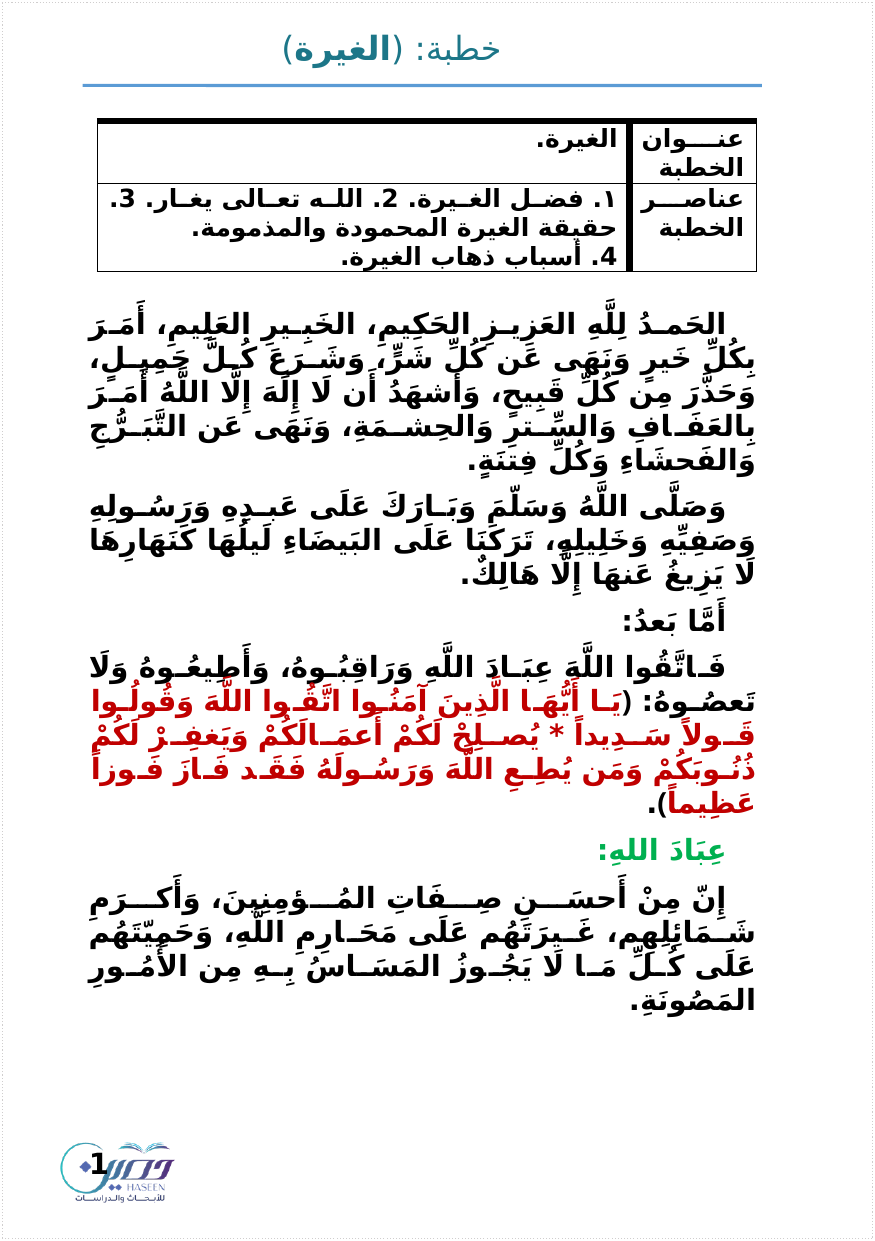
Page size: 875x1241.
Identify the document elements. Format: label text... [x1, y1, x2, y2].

table_cell عناصر الخطبة [633, 184, 756, 271]
text فَاتَّقُوا اللَّهَ عِبَادَ اللَّهِ وَرَاقِبُوهُ، وَأَطِيعُوهُ وَلَا تَعصُوهُ: ﴿يَا أَيُّهَا الَّذِينَ آمَنُوا اتَّقُوا اللَّهَ وَقُولُوا قَولاً سَدِيداً * يُصلِحْ لَكُمْ أَعمَالَكُمْ وَيَغفِرْ لَكُمْ ذُنُوبَكُمْ وَمَن يُطِعِ اللَّهَ وَرَسُولَهُ فَقَد فَازَ فَوزاً عَظِيماً﴾. [89, 651, 756, 820]
table_header عنوان الخطبة [633, 124, 756, 183]
text عِبَادَ اللهِ: [89, 833, 756, 867]
table_cell ١. فضل الغيرة. 2. الله تعالى يغار. 3. حقيقة الغيرة المحمودة والمذمومة. 4. أسباب ذهاب الغيرة. [98, 184, 626, 271]
picture [57, 1138, 177, 1205]
table_header الغيرة. [98, 124, 626, 183]
text إِنّ مِنْ أَحسَنِ صِفَاتِ المُؤمِنِينَ، وَأَكرَمِ شَمَائِلِهِم، غَيرَتَهُم عَلَى مَحَارِمِ اللَّهِ، وَحَمِيّتَهُم عَلَى كُلِّ مَا لَا يَجُوزُ المَسَاسُ بِهِ مِن الأُمُورِ المَصُونَةِ. [89, 881, 756, 1017]
text أَمَّا بَعدُ: [89, 604, 756, 638]
text وَصَلَّى اللَّهُ وَسَلّمَ وَبَارَكَ عَلَى عَبدِهِ وَرَسُولِهِ وَصَفِيِّهِ وَخَلِيلِهِ، تَرَكَنَا عَلَى البَيضَاءِ لَيلُهَا كَنَهَارِهَا لَا يَزِيغُ عَنهَا إِلَّا هَالِكٌ. [89, 490, 756, 592]
text الحَمدُ لِلَّهِ العَزِيزِ الحَكِيمِ، الخَبِيرِ العَلِيمِ، أَمَرَ بِكُلِّ خَيرٍ وَنَهَى عَن كُلِّ شَرٍّ، وَشَرَعَ كُلَّ جَمِيلٍ، وَحَذَّرَ مِن كُلِّ قَبِيحٍ، وَأَشهَدُ أَن لَا إِلَهَ إِلَّا اللَّهُ أَمَرَ بِالعَفَافِ وَالسِّترِ وَالحِشمَةِ، وَنَهَى عَن التَّبَرُّجِ وَالفَحشَاءِ وَكُلِّ فِتنَةٍ. [89, 307, 756, 477]
